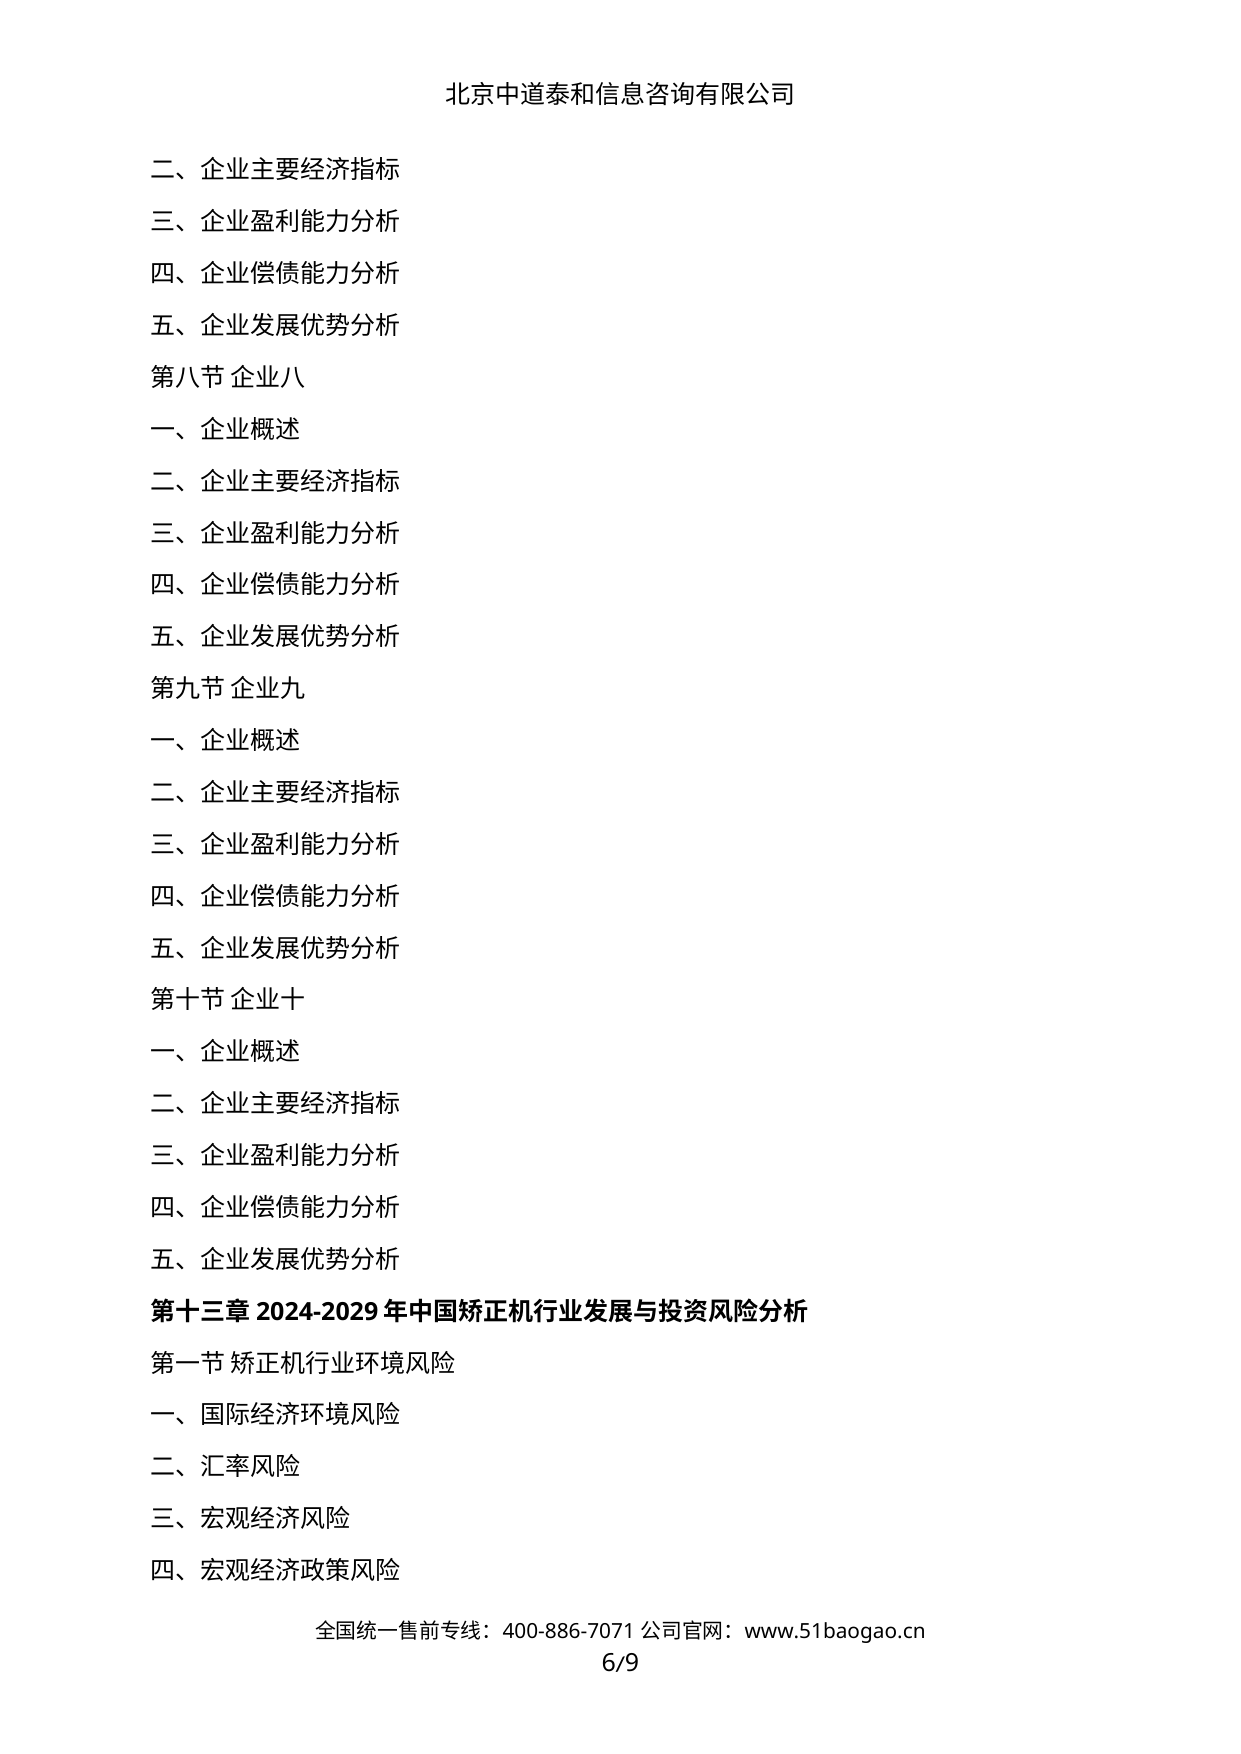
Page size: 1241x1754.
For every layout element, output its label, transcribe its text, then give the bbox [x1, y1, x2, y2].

text 第九节 企业九 [150, 669, 1090, 705]
text 三、宏观经济风险 [150, 1499, 1090, 1535]
text 二、企业主要经济指标 [150, 150, 1090, 186]
text 四、企业偿债能力分析 [150, 1187, 1090, 1224]
text 三、企业盈利能力分析 [150, 202, 1090, 238]
text 第十三章 2024-2029年中国矫正机行业发展与投资风险分析 [150, 1291, 1090, 1327]
text 二、企业主要经济指标 [150, 461, 1090, 497]
text 四、企业偿债能力分析 [150, 565, 1090, 601]
text 三、企业盈利能力分析 [150, 513, 1090, 549]
text 五、企业发展优势分析 [150, 306, 1090, 342]
text 一、企业概述 [150, 1032, 1090, 1068]
text 二、汇率风险 [150, 1447, 1090, 1483]
text 一、国际经济环境风险 [150, 1395, 1090, 1431]
text 一、企业概述 [150, 721, 1090, 757]
text 第八节 企业八 [150, 357, 1090, 394]
text 三、企业盈利能力分析 [150, 1136, 1090, 1172]
text 四、企业偿债能力分析 [150, 254, 1090, 290]
text 第十节 企业十 [150, 980, 1090, 1016]
text 二、企业主要经济指标 [150, 1084, 1090, 1120]
text 第一节 矫正机行业环境风险 [150, 1343, 1090, 1379]
text 五、企业发展优势分析 [150, 617, 1090, 653]
text 四、企业偿债能力分析 [150, 876, 1090, 912]
text 五、企业发展优势分析 [150, 1239, 1090, 1276]
text 二、企业主要经济指标 [150, 772, 1090, 809]
text 一、企业概述 [150, 409, 1090, 446]
text 四、宏观经济政策风险 [150, 1551, 1090, 1587]
text 五、企业发展优势分析 [150, 928, 1090, 964]
text 三、企业盈利能力分析 [150, 824, 1090, 861]
